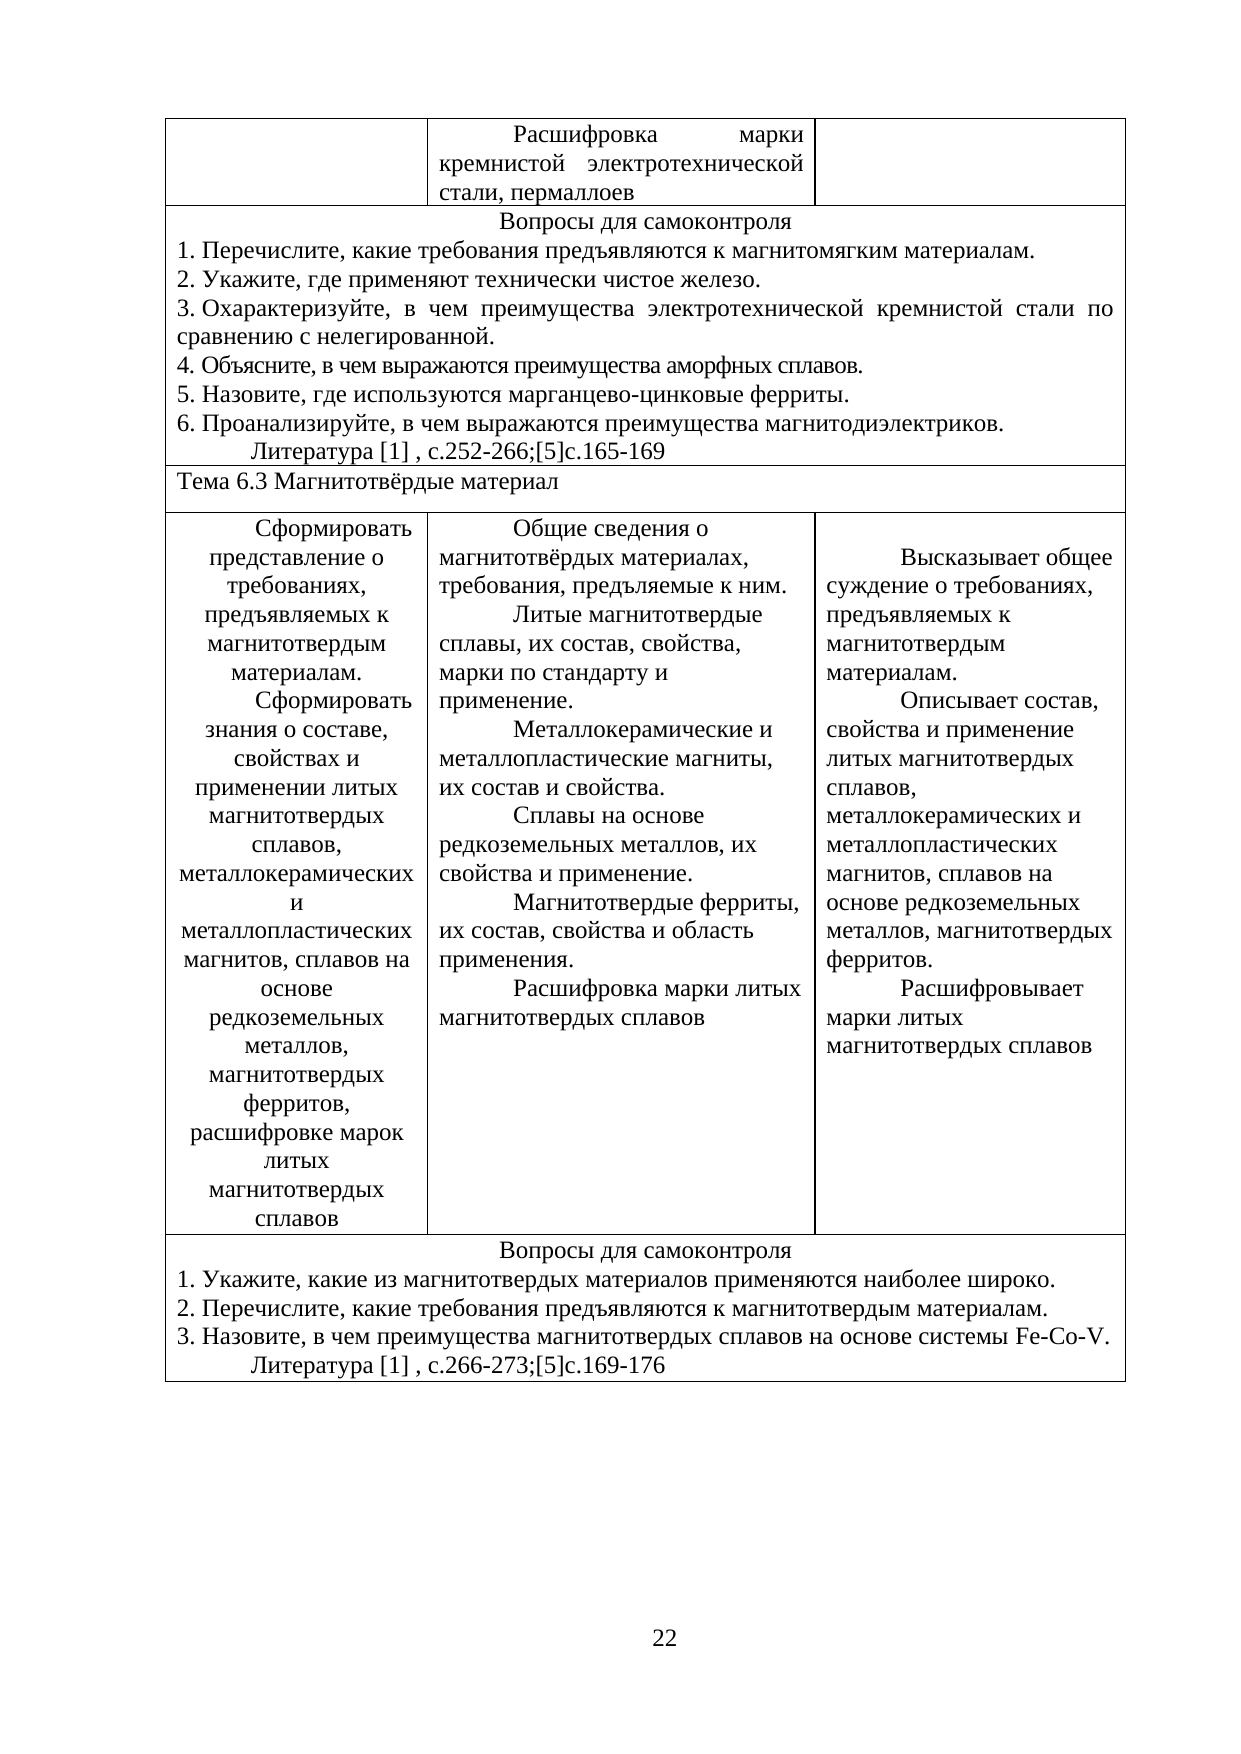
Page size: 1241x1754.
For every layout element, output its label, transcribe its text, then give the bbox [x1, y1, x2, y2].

table_cell Вопросы для самоконтроля 1. Перечислите, какие требования предъявляются к магнитомягким материалам. 2. Укажите, где применяют технически чистое железо. 3. Охарактеризуйте, в чем преимущества электротехнической кремнистой стали по сравнению с нелегированной. 4. Объясните, в чем выражаются преимущества аморфных сплавов. 5. Назовите, где используются марганцево-цинковые ферриты. 6. Проанализируйте, в чем выражаются преимущества магнитодиэлектриков. Литература [1] , с.252-266;[5]с.165-169 [166, 206, 1125, 465]
table_cell Общие сведения о магнитотвёрдых материалах, требования, предъляемые к ним. Литые магнитотвердые сплавы, их состав, свойства, марки по стандарту и применение. Металлокерамические и металлопластические магниты, их состав и свойства. Сплавы на основе редкоземельных металлов, их свойства и применение. Магнитотвердые ферриты, их состав, свойства и область применения. Расшифровка марки литых магнитотвердых сплавов [428, 513, 814, 1234]
table_cell Сформировать представление о требованиях, предъявляемых к магнитотвердым материалам. Сформировать знания о составе, свойствах и применении литых магнитотвердых сплавов, металлокерамических и металлопластических магнитов, сплавов на основе редкоземельных металлов, магнитотвердых ферритов, расшифровке марок литых магнитотвердых сплавов [166, 513, 427, 1234]
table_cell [816, 119, 1125, 205]
table_cell Вопросы для самоконтроля 1. Укажите, какие из магнитотвердых материалов применяются наиболее широко. 2. Перечислите, какие требования предъявляются к магнитотвердым материалам. 3. Назовите, в чем преимущества магнитотвердых сплавов на основе системы Fe-Co-V. Литература [1] , с.266-273;[5]с.169-176 [166, 1235, 1125, 1381]
table_cell Тема 6.3 Магнитотвёрдые материал [166, 466, 1125, 512]
table_cell Высказывает общее суждение о требованиях, предъявляемых к магнитотвердым материалам. Описывает состав, свойства и применение литых магнитотвердых сплавов, металлокерамических и металлопластических магнитов, сплавов на основе редкоземельных металлов, магнитотвердых ферритов. Расшифровывает марки литых магнитотвердых сплавов [816, 513, 1125, 1234]
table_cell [428, 119, 814, 205]
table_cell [166, 119, 427, 205]
